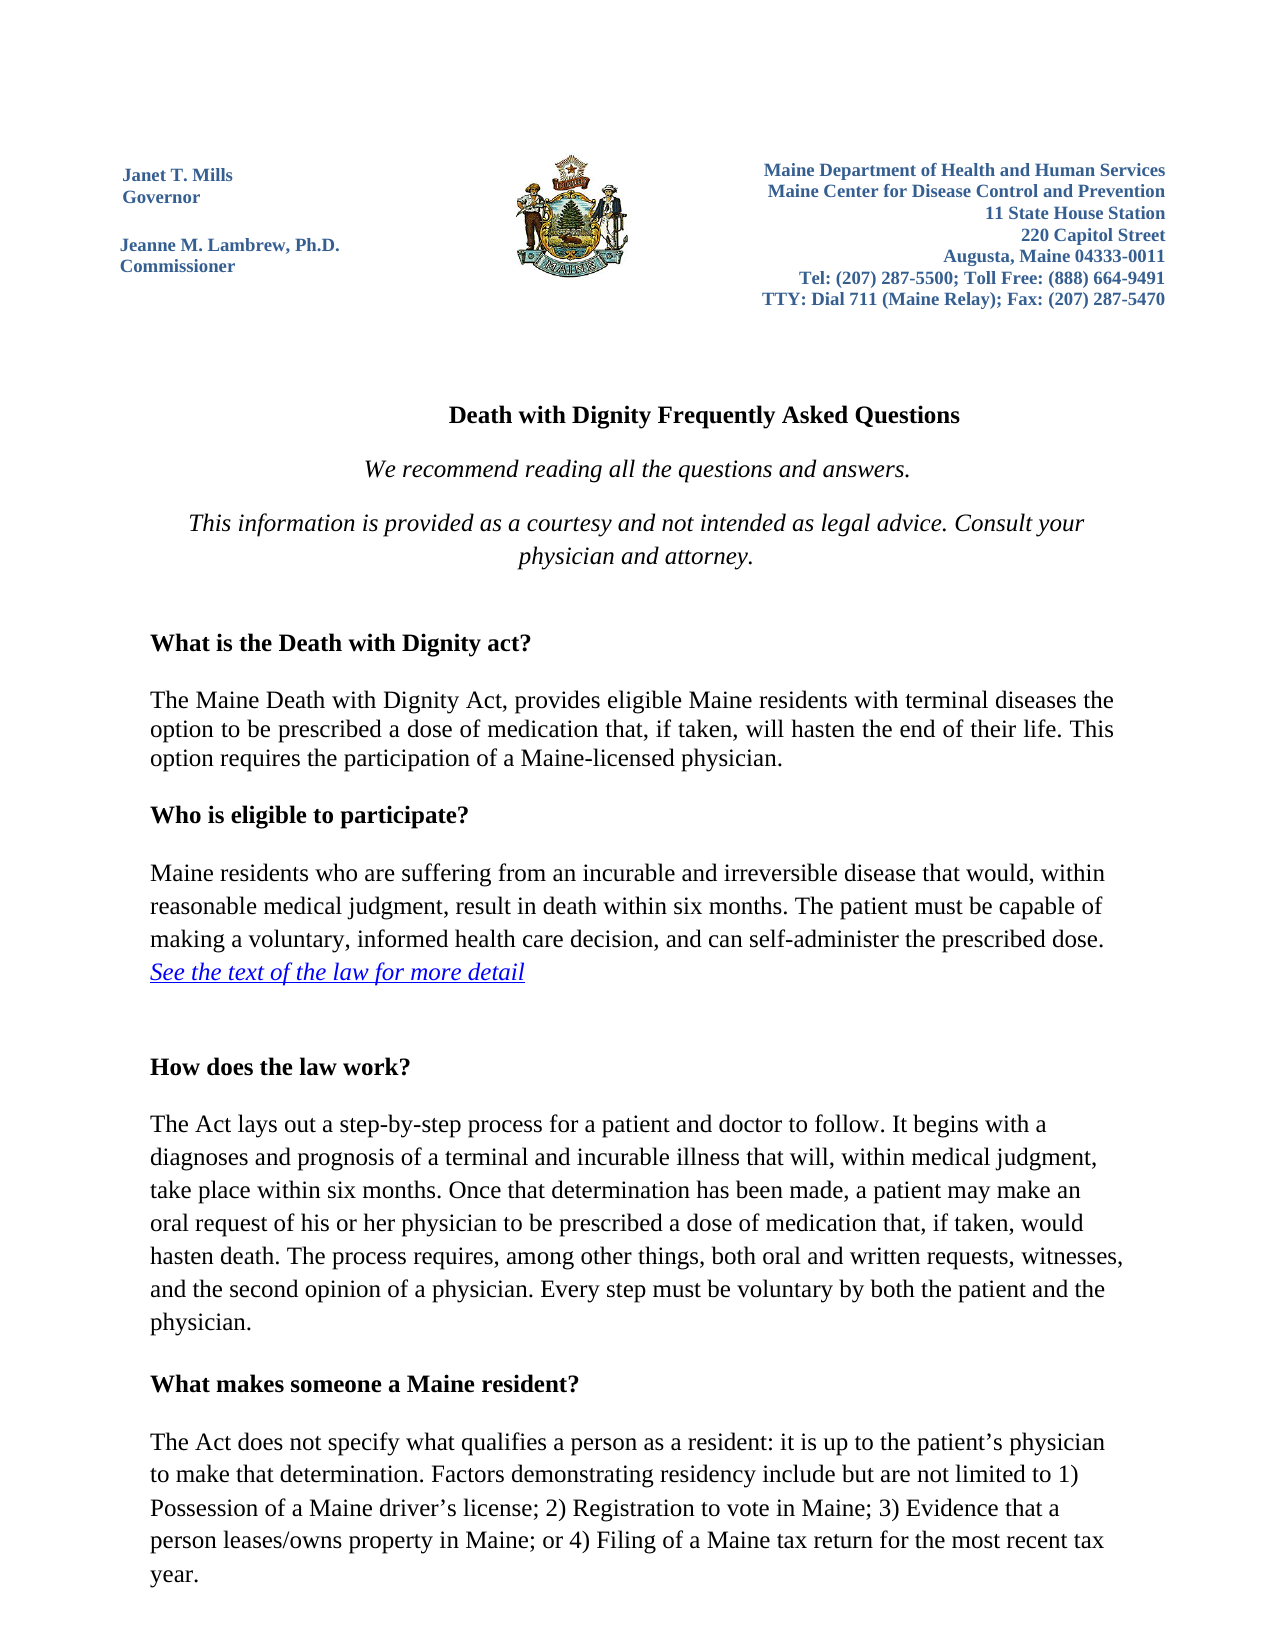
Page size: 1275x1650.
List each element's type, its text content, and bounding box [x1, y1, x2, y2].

text The Act lays out a step-by-step process for a patient and doctor to follow. It begins with a diagnoses and prognosis of a terminal and incurable illness that will, within medical judgment, take place within six months. Once that determination has been made, a patient may make an oral request of his or her physician to be prescribed a dose of medication that, if taken, would hasten death. The process requires, among other things, both oral and written requests, witnesses, and the second opinion of a physician. Every step must be voluntary by both the patient and the physician. [150, 1109, 1123, 1336]
subtitle How does the law work? [150, 1052, 1135, 1081]
subtitle What is the Death with Dignity act? [150, 628, 1135, 657]
text See the text of the law for more detail [150, 957, 1120, 986]
text Maine residents who are suffering from an incurable and irreversible disease that would, within reasonable medical judgment, result in death within six months. The patient must be capable of making a voluntary, informed health care decision, and can self-administer the prescribed dose. [150, 858, 1120, 953]
text We recommend reading all the questions and answers. [364, 454, 1135, 483]
text The Maine Death with Dignity Act, provides eligible Maine residents with terminal diseases the option to be prescribed a dose of medication that, if taken, will hasten the end of their life. This option requires the participation of a Maine-licensed physician. [150, 685, 1115, 772]
subtitle Death with Dignity Frequently Asked Questions [448, 400, 1135, 428]
text This information is provided as a courtesy and not intended as legal advice. Consult your physician and attorney. [187, 508, 1088, 570]
subtitle Who is eligible to participate? [150, 800, 1135, 829]
text The Act does not specify what qualifies a person as a resident: it is up to the patient’s physician to make that determination. Factors demonstrating residency include but are not limited to 1) Possession of a Maine driver’s license; 2) Registration to vote in Maine; 3) Evidence that a person leases/owns property in Maine; or 4) Filing of a Maine tax return for the most recent tax year. [150, 1427, 1120, 1587]
subtitle What makes someone a Maine resident? [150, 1369, 1135, 1398]
